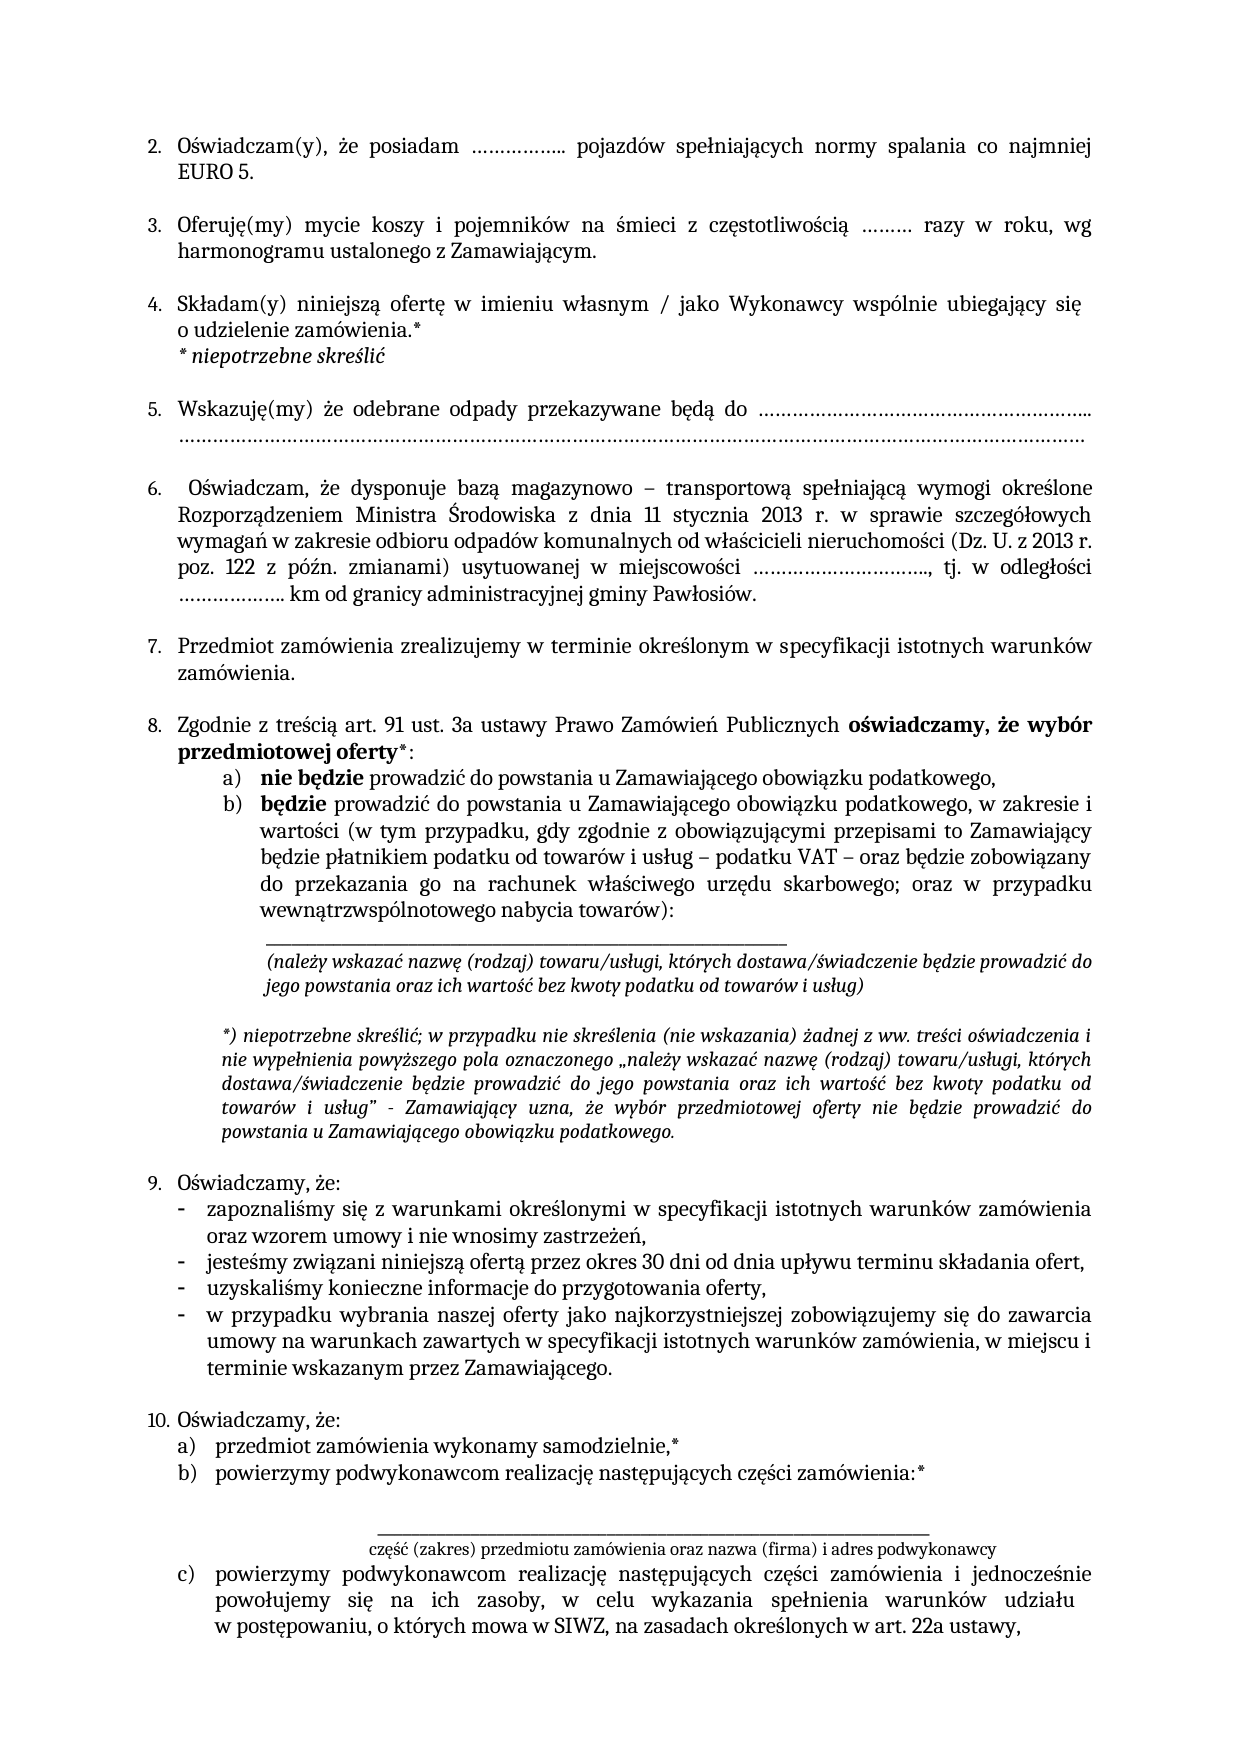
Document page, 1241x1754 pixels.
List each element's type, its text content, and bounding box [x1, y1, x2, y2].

text ______________________________________________________________ [266, 923, 1093, 949]
list nie będzie prowadzić do powstania u Zamawiającego obowiązku podatkowego, [223, 765, 1093, 791]
list Oświadczamy, że: [148, 1170, 1093, 1196]
list Oświadczam(y), że posiadam …………….. pojazdów spełniających normy spalania co najmniej EURO 5. [148, 132, 1093, 185]
text * niepotrzebne skreślić [177, 343, 1093, 369]
list Wskazuję(my) że odebrane odpady przekazywane będą do ………………………………………………….. …………………………………………………………………………………………………………………………………………… [148, 396, 1093, 449]
list Oferuję(my) mycie koszy i pojemników na śmieci z częstotliwością ……… razy w roku, wg harmonogramu ustalonego z Zamawiającym. [148, 211, 1093, 264]
list powierzymy podwykonawcom realizację następujących części zamówienia:* [177, 1460, 1093, 1486]
list przedmiot zamówienia wykonamy samodzielnie,* [177, 1433, 1093, 1460]
list zapoznaliśmy się z warunkami określonymi w specyfikacji istotnych warunków zamówienia oraz wzorem umowy i nie wnosimy zastrzeżeń, [177, 1196, 1093, 1249]
list Składam(y) niniejszą ofertę w imieniu własnym / jako Wykonawcy wspólnie ubiegający się o udzielenie zamówienia.* [148, 291, 1093, 343]
list uzyskaliśmy konieczne informacje do przygotowania oferty, [177, 1275, 1093, 1302]
list Oświadczam, że dysponuje bazą magazynowo – transportową spełniającą wymogi określone Rozporządzeniem Ministra Środowiska z dnia 11 stycznia 2013 r. w sprawie szczegółowych wymagań w zakresie odbioru odpadów komunalnych od właścicieli nieruchomości (Dz. U. z 2013 r. poz. 122 z późn. zmianami) usytuowanej w miejscowości …………………………., tj. w odległości ………………. km od granicy administracyjnej gminy Pawłosiów. [148, 475, 1093, 607]
list Przedmiot zamówienia zrealizujemy w terminie określonym w specyfikacji istotnych warunków zamówienia. [148, 633, 1093, 686]
text (należy wskazać nazwę (rodzaj) towaru/usługi, których dostawa/świadczenie będzie prowadzić do jego powstania oraz ich wartość bez kwoty podatku od towarów i usług) [266, 949, 1093, 997]
list jesteśmy związani niniejszą ofertą przez okres 30 dni od dnia upływu terminu składania ofert, [177, 1249, 1093, 1275]
list Oświadczamy, że: [148, 1407, 1093, 1433]
text część (zakres) przedmiotu zamówienia oraz nazwa (firma) i adres podwykonawcy [362, 1539, 1093, 1560]
list w przypadku wybrania naszej oferty jako najkorzystniejszej zobowiązujemy się do zawarcia umowy na warunkach zawartych w specyfikacji istotnych warunków zamówienia, w miejscu i terminie wskazanym przez Zamawiającego. [177, 1302, 1093, 1381]
text *) niepotrzebne skreślić; w przypadku nie skreślenia (nie wskazania) żadnej z ww. treści oświadczenia i nie wypełnienia powyższego pola oznaczonego „należy wskazać nazwę (rodzaj) towaru/usługi, których dostawa/świadczenie będzie prowadzić do jego powstania oraz ich wartość bez kwoty podatku od towarów i usług” - Zamawiający uzna, że wybór przedmiotowej oferty nie będzie prowadzić do powstania u Zamawiającego obowiązku podatkowego. [221, 1024, 1093, 1143]
list będzie prowadzić do powstania u Zamawiającego obowiązku podatkowego, w zakresie i wartości (w tym przypadku, gdy zgodnie z obowiązującymi przepisami to Zamawiający będzie płatnikiem podatku od towarów i usług – podatku VAT – oraz będzie zobowiązany do przekazania go na rachunek właściwego urzędu skarbowego; oraz w przypadku wewnątrzwspólnotowego nabycia towarów): [223, 791, 1093, 923]
list powierzymy podwykonawcom realizację następujących części zamówienia i jednocześnie powołujemy się na ich zasoby, w celu wykazania spełnienia warunków udziału w postępowaniu, o których mowa w SIWZ, na zasadach określonych w art. 22a ustawy, [177, 1560, 1093, 1639]
list Zgodnie z treścią art. 91 ust. 3a ustawy Prawo Zamówień Publicznych oświadczamy, że wybór przedmiotowej oferty*: [148, 712, 1093, 765]
text _________________________________________________________________ [215, 1512, 1093, 1539]
